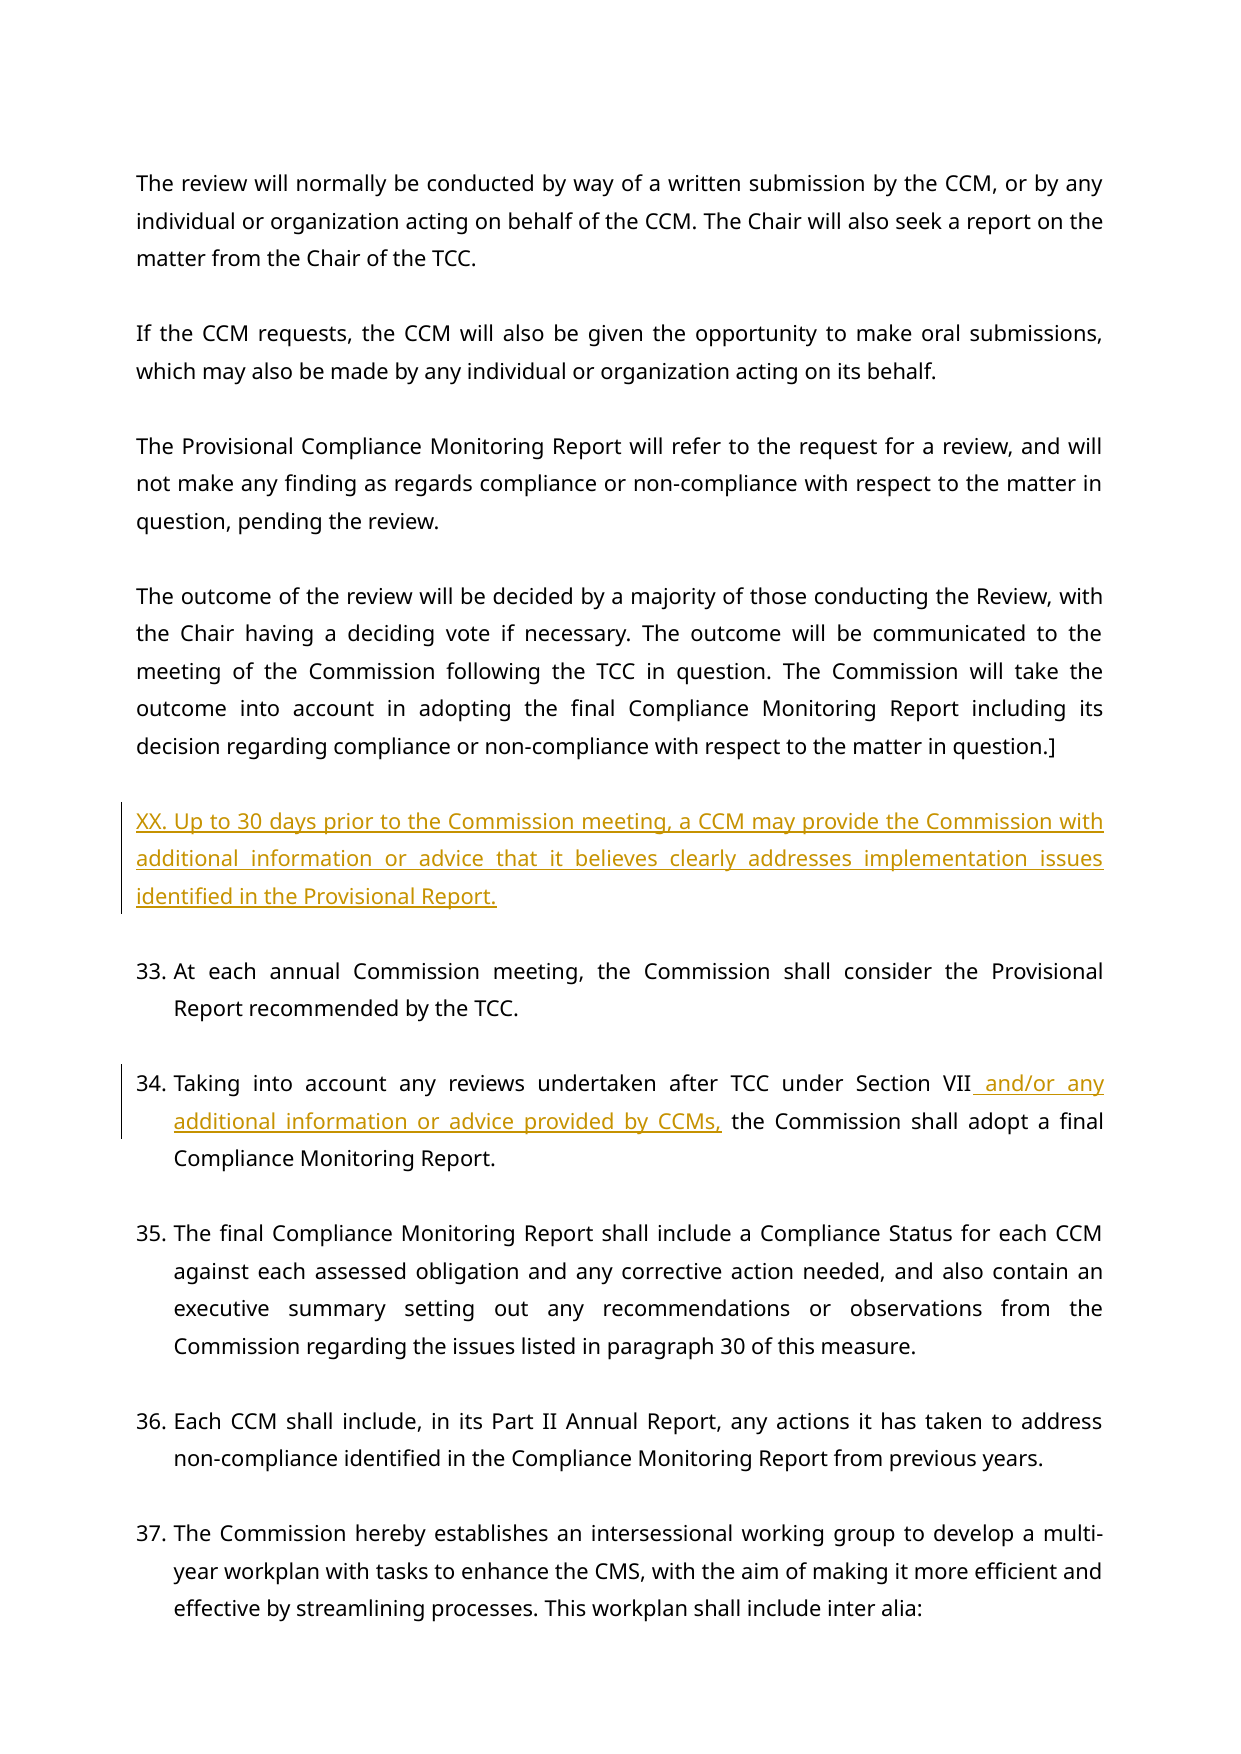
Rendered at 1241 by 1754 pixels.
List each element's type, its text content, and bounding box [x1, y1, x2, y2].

list Each CCM shall include, in its Part II Annual Report, any actions it has taken to address non-compliance identified in the Compliance Monitoring Report from previous years. [136, 1402, 1104, 1477]
text The Provisional Compliance Monitoring Report will refer to the request for a review, and will not make any finding as regards compliance or non-compliance with respect to the matter in question, pending the review. [136, 427, 1104, 539]
text The review will normally be conducted by way of a written submission by the CCM, or by any individual or organization acting on behalf of the CCM. The Chair will also seek a report on the matter from the Chair of the TCC. [136, 164, 1104, 277]
list The final Compliance Monitoring Report shall include a Compliance Status for each CCM against each assessed obligation and any corrective action needed, and also contain an executive summary setting out any recommendations or observations from the Commission regarding the issues listed in paragraph 30 of this measure. [136, 1214, 1104, 1364]
list The Commission hereby establishes an intersessional working group to develop a multi-year workplan with tasks to enhance the CMS, with the aim of making it more efficient and effective by streamlining processes. This workplan shall include inter alia: [136, 1514, 1104, 1627]
text The outcome of the review will be decided by a majority of those conducting the Review, with the Chair having a deciding vote if necessary. The outcome will be communicated to the meeting of the Commission following the TCC in question. The Commission will take the outcome into account in adopting the final Compliance Monitoring Report including its decision regarding compliance or non-compliance with respect to the matter in question.] [136, 577, 1104, 764]
text If the CCM requests, the CCM will also be given the opportunity to make oral submissions, which may also be made by any individual or organization acting on its behalf. [136, 314, 1104, 389]
list At each annual Commission meeting, the Commission shall consider the Provisional Report recommended by the TCC. [136, 952, 1104, 1027]
list Taking into account any reviews undertaken after TCC under Section VII the Commission shall adopt a final Compliance Monitoring Report. [136, 1064, 1104, 1177]
